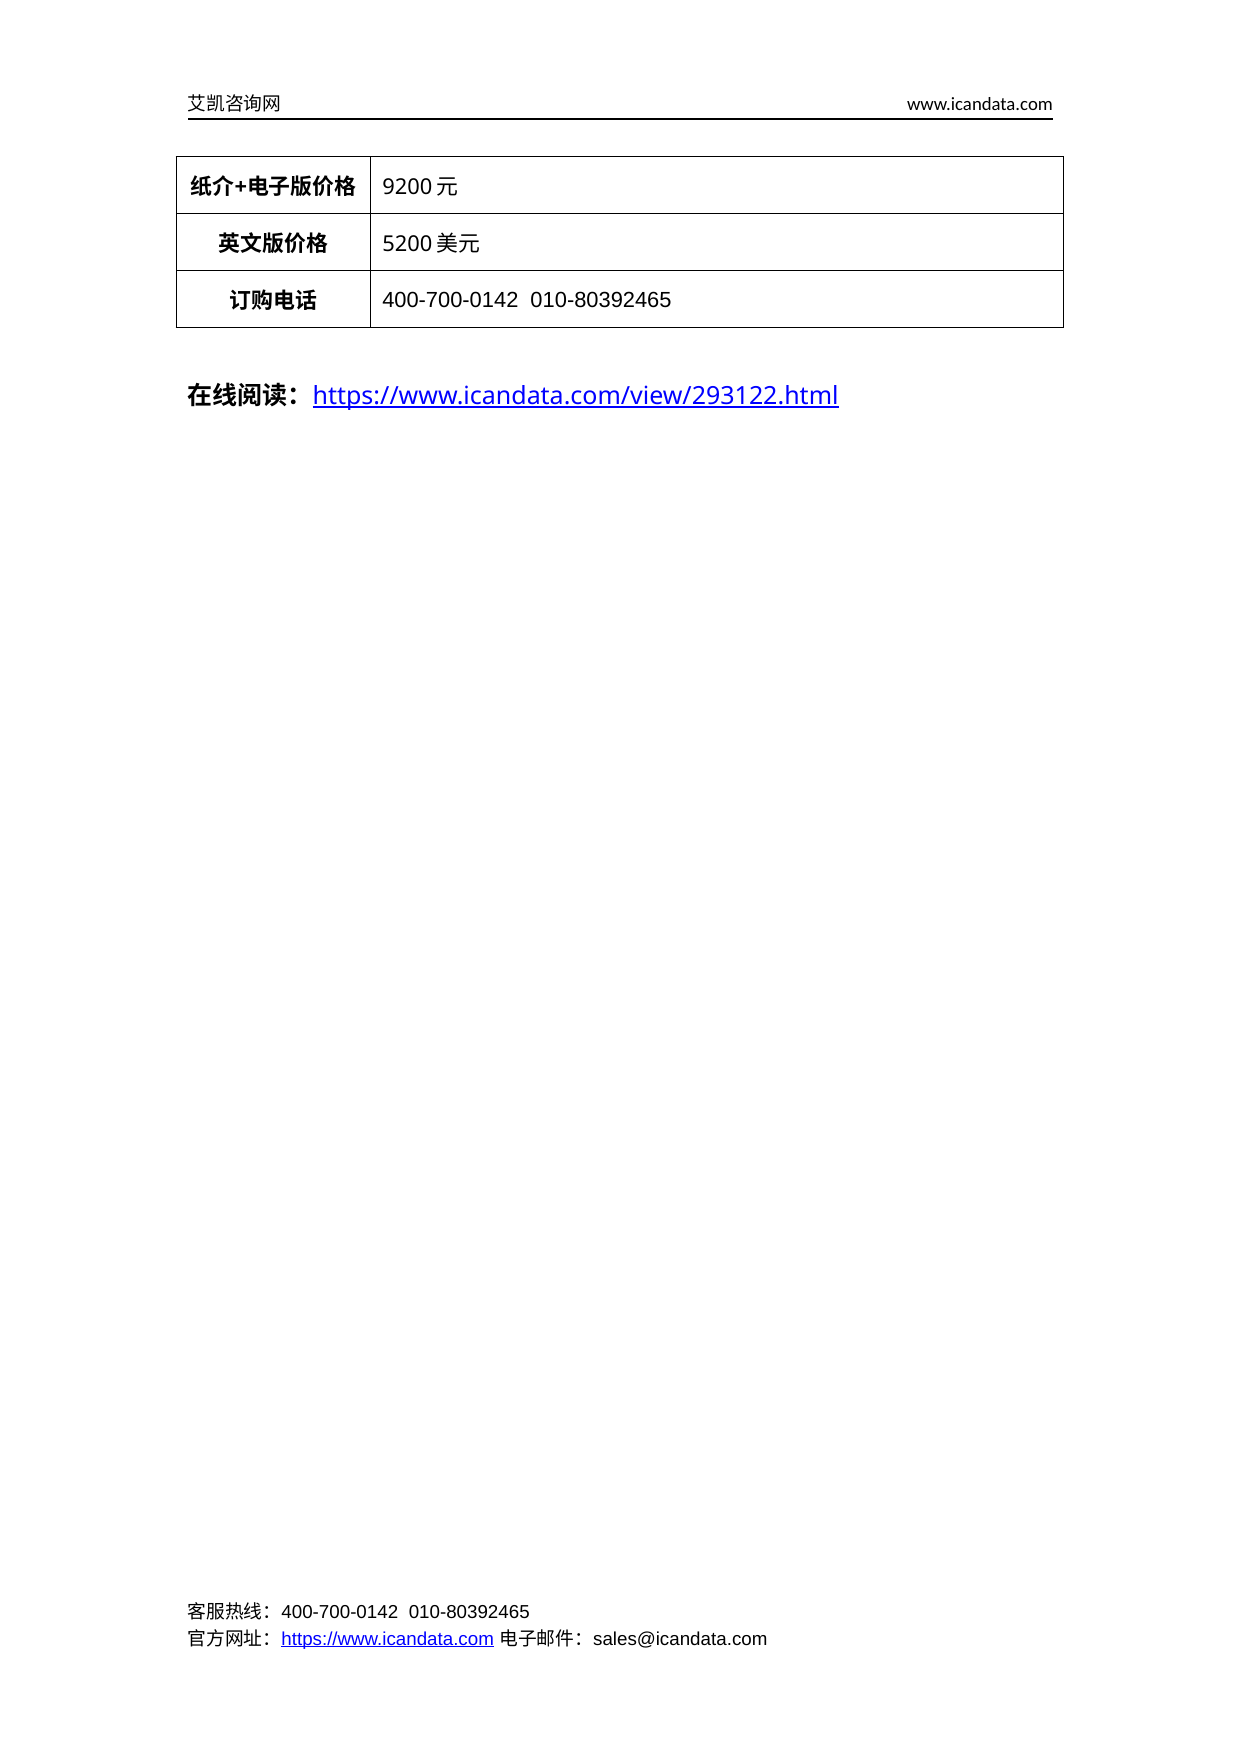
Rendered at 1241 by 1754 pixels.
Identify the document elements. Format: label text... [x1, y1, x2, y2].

table_cell 纸介+电子版价格 [177, 157, 370, 213]
table_cell 订购电话 [177, 271, 370, 327]
table_cell 400-700-0142 010-80392465 [371, 271, 1063, 327]
table_cell 5200美元 [371, 214, 1063, 270]
text 在线阅读：https://www.icandata.com/view/293122.html [187, 361, 1053, 426]
table_cell 英文版价格 [177, 214, 370, 270]
table_cell 9200元 [371, 157, 1063, 213]
